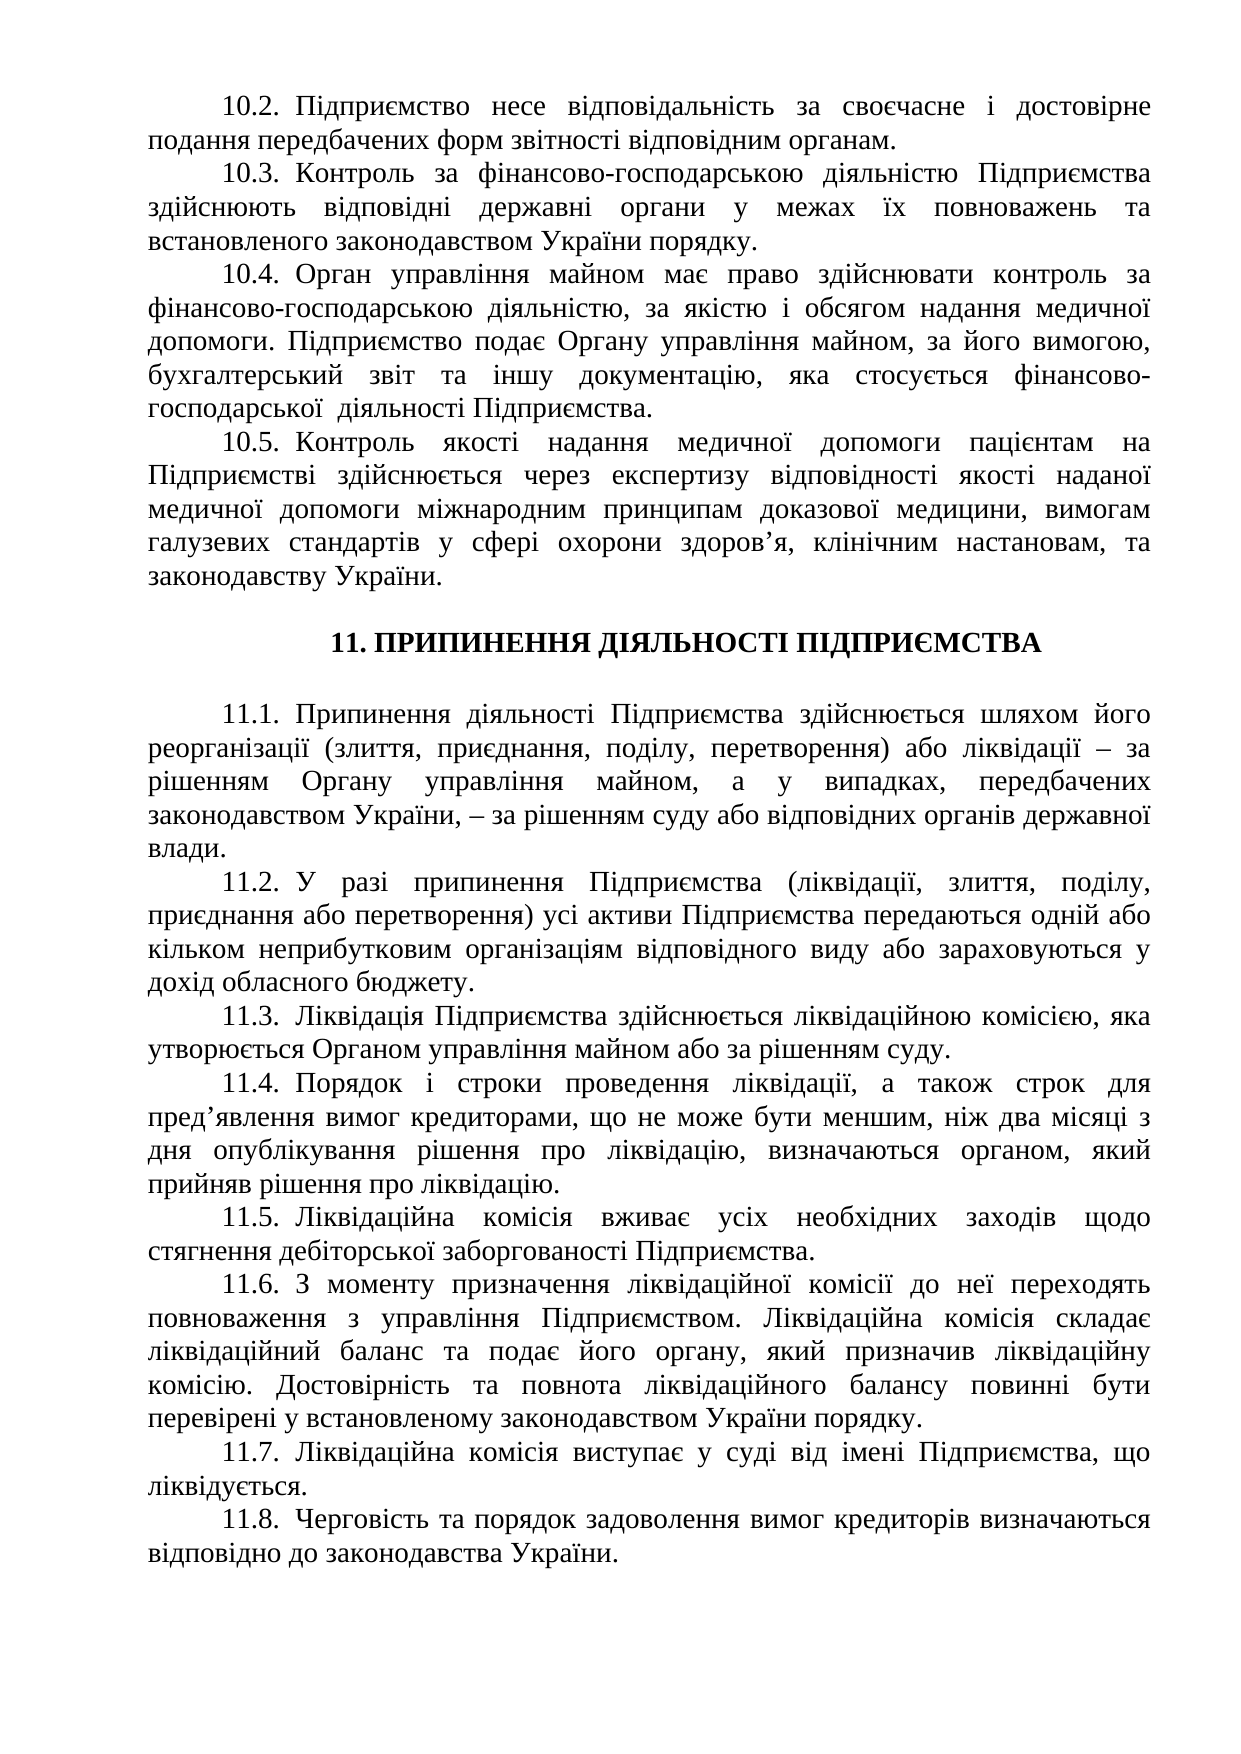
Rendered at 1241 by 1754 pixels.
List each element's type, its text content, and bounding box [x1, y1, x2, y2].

list Ліквідаційна комісія виступає у суді від імені Підприємства, що ліквідується. [148, 1434, 1152, 1501]
text 11. ПРИПИНЕННЯ ДІЯЛЬНОСТІ ПІДПРИЄМСТВА [221, 625, 1152, 659]
list З моменту призначення ліквідаційної комісії до неї переходять повноваження з управління Підприємством. Ліквідаційна комісія складає ліквідаційний баланс та подає його органу, який призначив ліквідаційну комісію. Достовірність та повнота ліквідаційного балансу повинні бути перевірені у встановленому законодавством України порядку. [148, 1266, 1152, 1434]
list Контроль за фінансово-господарською діяльністю Підприємства здійснюють відповідні державні органи у межах їх повноважень та встановленого законодавством України порядку. [148, 156, 1152, 256]
list Порядок і строки проведення ліквідації, а також строк для пред’явлення вимог кредиторами, що не може бути меншим, ніж два місяці з дня опублікування рішення про ліквідацію, визначаються органом, який прийняв рішення про ліквідацію. [148, 1065, 1152, 1199]
list Орган управління майном має право здійснювати контроль за фінансово-господарською діяльністю, за якістю i обсягом надання медичної допомоги. Підприємство подає Органу управління майном, за його вимогою, бухгалтерський звіт та іншу документацію, яка стосується фінансово-господарської діяльності Підприємства. [148, 256, 1152, 424]
list Контроль якості надання медичної допомоги пацієнтам на Підприємстві здійснюється через експертизу відповідності якості наданої медичної допомоги міжнародним принципам доказової медицини, вимогам галузевих стандартів у сфері охорони здоров’я, клінічним настановам, та законодавству України. [148, 424, 1152, 592]
list Ліквідаційна комісія вживає усіх необхідних заходів щодо стягнення дебіторської заборгованості Підприємства. [148, 1199, 1152, 1266]
list Припинення діяльності Підприємства здійснюється шляхом його реорганізації (злиття, приєднання, поділу, перетворення) або ліквідації – за рішенням Органу управління майном, а у випадках, передбачених законодавством України, – за рішенням суду або відповідних органів державної влади. [148, 696, 1152, 864]
list У разі припинення Підприємства (ліквідації, злиття, поділу, приєднання або перетворення) усі активи Підприємства передаються одній або кільком неприбутковим організаціям відповідного виду або зараховуються у дохід обласного бюджету. [148, 864, 1152, 998]
list Ліквідація Підприємства здійснюється ліквідаційною комісією, яка утворюється Органом управління майном або за рішенням суду. [148, 998, 1152, 1065]
list Черговість та порядок задоволення вимог кредиторів визначаються відповідно до законодавства України. [148, 1501, 1152, 1568]
list Підприємство несе відповідальність за своєчасне i достовірне подання передбачених форм звітності відповідним органам. [148, 88, 1152, 156]
